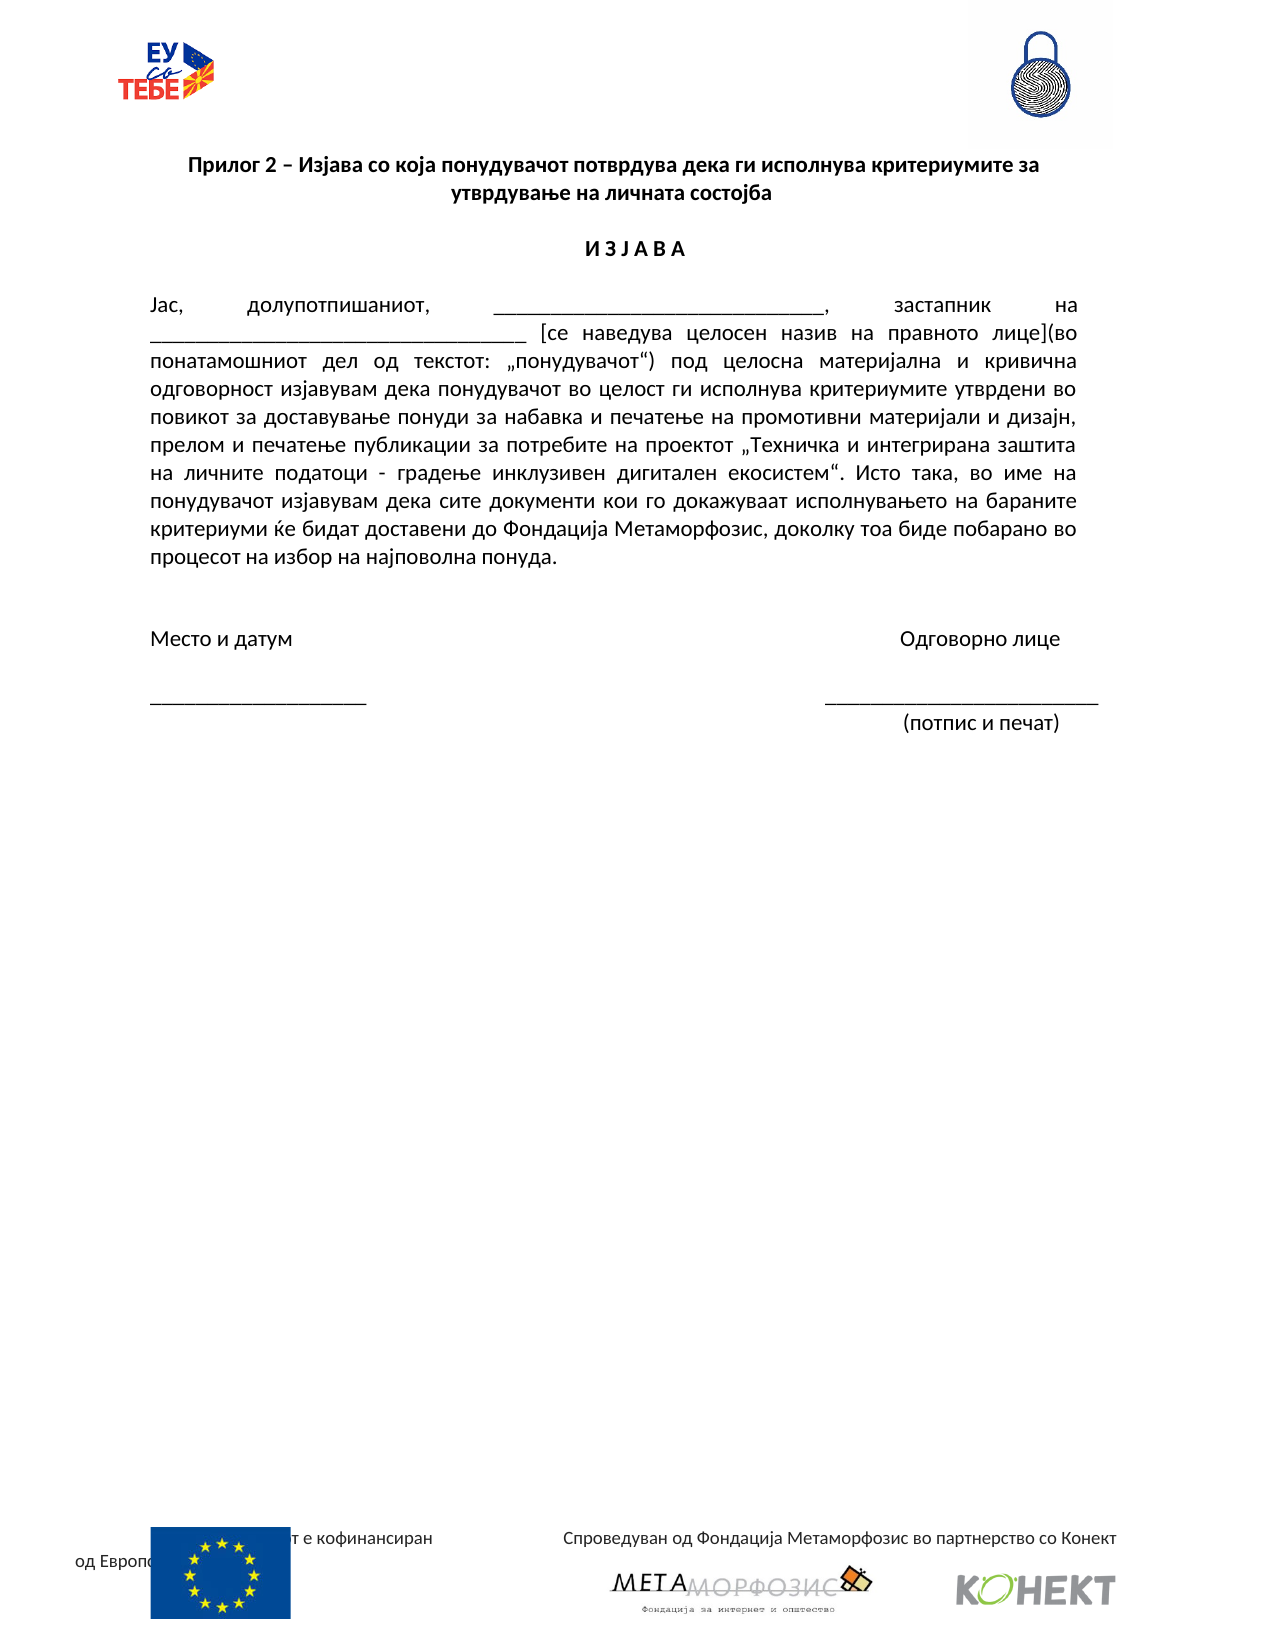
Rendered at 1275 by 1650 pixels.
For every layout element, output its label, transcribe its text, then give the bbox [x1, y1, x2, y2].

picture [966, 0, 1114, 147]
text ___________________ ________________________ [150, 680, 1125, 708]
text Прилог 2 – Изјава со која понудувачот потврдува дека ги исполнува критериумите за утврдување на личната состојба [150, 150, 1078, 206]
text И З Ј А В А [150, 234, 1125, 262]
text Место и датум Одговорно лице [150, 624, 1125, 652]
picture [150, 1527, 290, 1619]
picture [956, 1573, 1116, 1605]
picture [77, 5, 254, 137]
text Јас, долупотпишаниот, _____________________________, застапник на _________________________________ [се наведува целосен назив на правното лице](во понатамошниот дел од текстот: „понудувачот“) под целосна материјална и кривична одговорност изјавувам дека понудувачот во целост ги исполнува критериумите утврдени во повикот за доставување понуди за набавка и печатење на промотивни материјали и дизајн, прелом и печатење публикации за потребите на проектот „Техничка и интегрирана заштита на личните податоци - градење инклузивен дигитален екосистем“. Исто така, во име на понудувачот изјавувам дека сите документи кои го докажуваат исполнувањето на бараните критериуми ќе бидат доставени до Фондација Метаморфозис, доколку тоа биде побарано во процесот на избор на најповолна понуда. [150, 290, 1078, 570]
text (потпис и печат) [600, 708, 1125, 736]
picture [578, 1551, 879, 1620]
